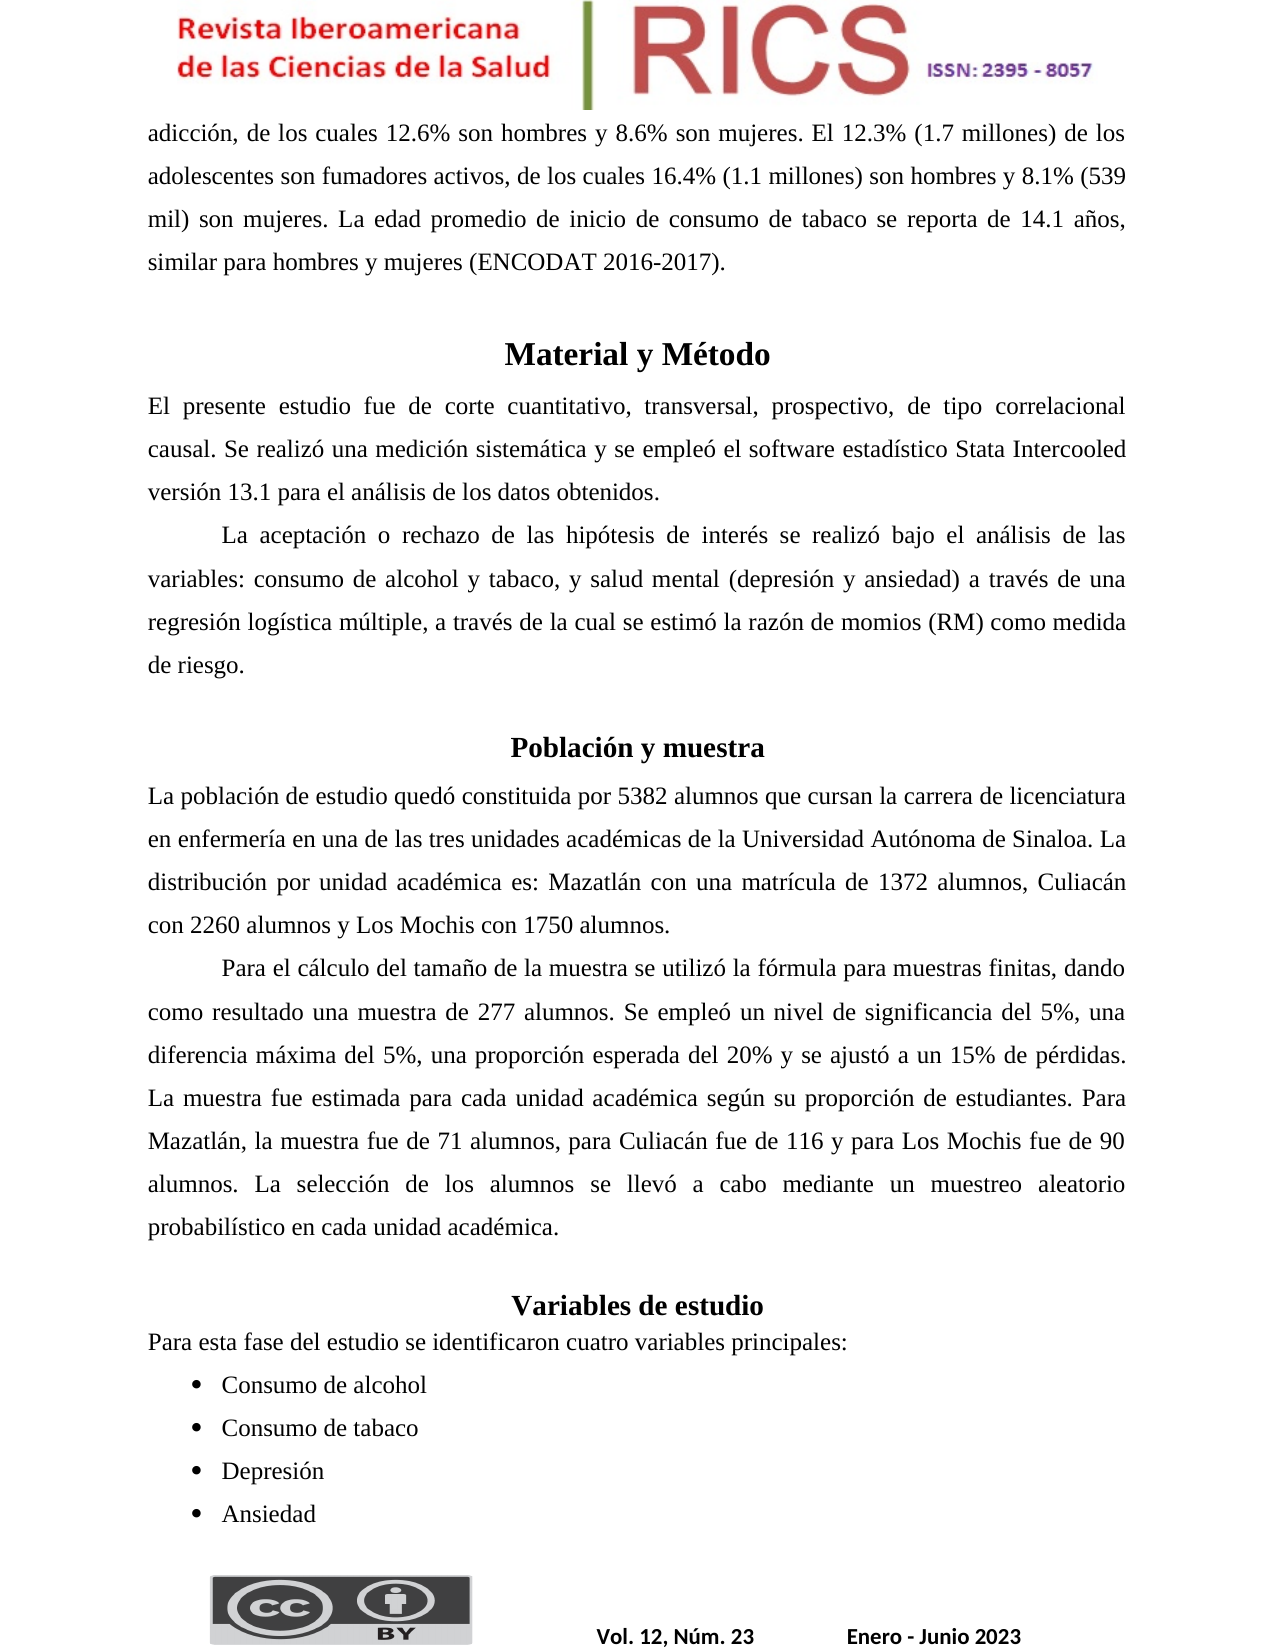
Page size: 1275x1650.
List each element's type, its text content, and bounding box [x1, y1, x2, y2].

list Depresión [192, 1456, 1127, 1485]
list Consumo de tabaco [192, 1413, 1127, 1442]
text Para el cálculo del tamaño de la muestra se utilizó la fórmula para muestras finitas, dando como resultado una muestra de 277 alumnos. Se empleó un nivel de significancia del 5%, una diferencia máxima del 5%, una proporción esperada del 20% y se ajustó a un 15% de pérdidas. La muestra fue estimada para cada unidad académica según su proporción de estudiantes. Para Mazatlán, la muestra fue de 71 alumnos, para Culiacán fue de 116 y para Los Mochis fue de 90 alumnos. La selección de los alumnos se llevó a cabo mediante un muestreo aleatorio probabilístico en cada unidad académica. [148, 953, 1127, 1241]
text Para esta fase del estudio se identificaron cuatro variables principales: [148, 1327, 1127, 1356]
text La aceptación o rechazo de las hipótesis de interés se realizó bajo el análisis de las variables: consumo de alcohol y tabaco, y salud mental (depresión y ansiedad) a través de una regresión logística múltiple, a través de la cual se estimó la razón de momios (RM) como medida de riesgo. [148, 521, 1127, 679]
text La población de estudio quedó constituida por 5382 alumnos que cursan la carrera de licenciatura en enfermería en una de las tres unidades académicas de la Universidad Autónoma de Sinaloa. La distribución por unidad académica es: Mazatlán con una matrícula de 1372 alumnos, Culiacán con 2260 alumnos y Los Mochis con 1750 alumnos. [148, 781, 1127, 939]
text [148, 118, 1127, 276]
text Material y Método [148, 334, 1127, 372]
picture [209, 1575, 473, 1645]
text Población y muestra [148, 731, 1127, 764]
text El presente estudio fue de corte cuantitativo, transversal, prospectivo, de tipo correlacional causal. Se realizó una medición sistemática y se empleó el software estadístico Stata Intercooled versión 13.1 para el análisis de los datos obtenidos. [148, 391, 1127, 506]
list Ansiedad [192, 1499, 1127, 1528]
picture [177, 0, 1098, 110]
subtitle Variables de estudio [148, 1288, 1127, 1322]
list Consumo de alcohol [192, 1370, 1127, 1399]
